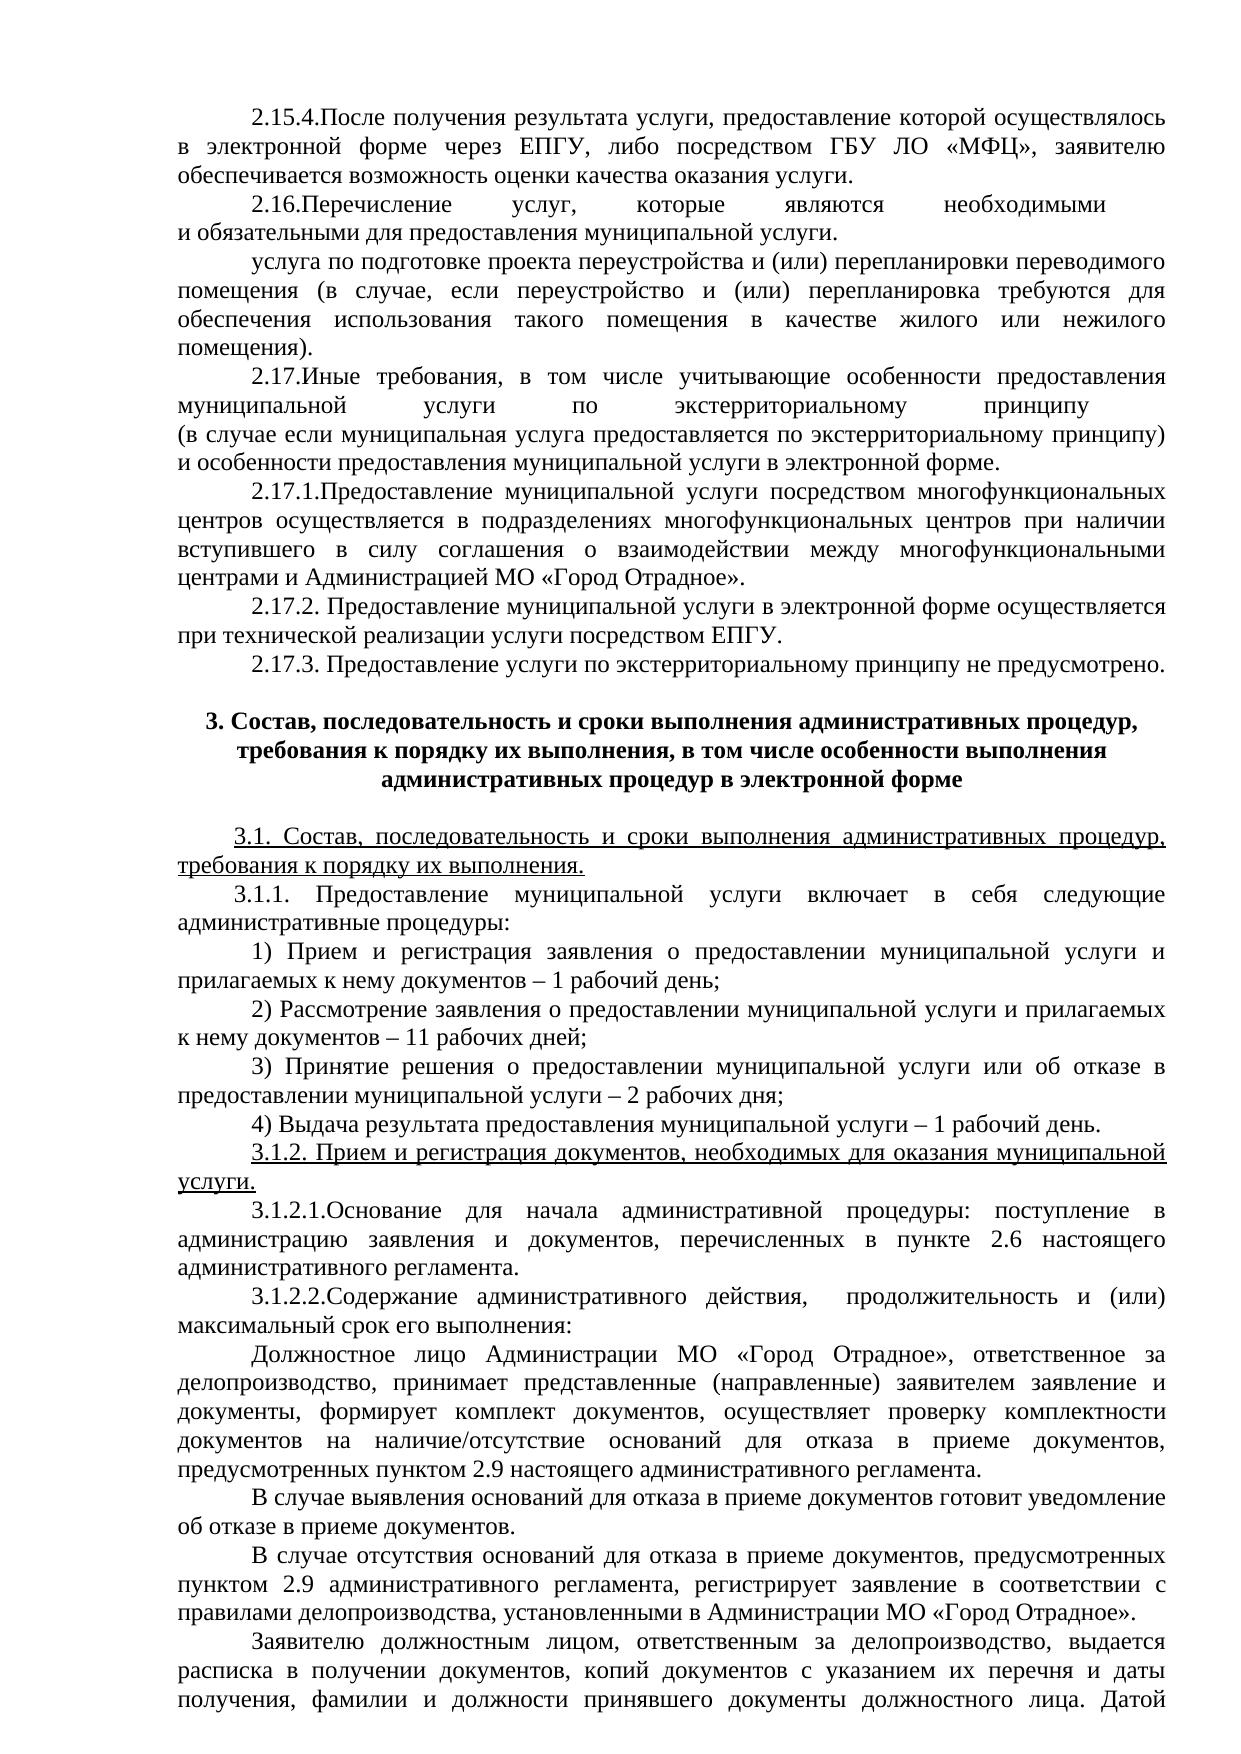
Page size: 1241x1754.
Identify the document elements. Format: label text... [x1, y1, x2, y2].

title 4) Выдача результата предоставления муниципальной услуги – 1 рабочий день. [177, 1109, 1167, 1137]
text 2.17.1.Предоставление муниципальной услуги посредством многофункциональных центров осуществляется в подразделениях многофункциональных центров при наличии вступившего в силу соглашения о взаимодействии между многофункциональными центрами и Администрацией МО «Город Отрадное». [177, 476, 1167, 591]
text 3.1.2. Прием и регистрация документов, необходимых для оказания муниципальной услуги. [177, 1137, 1167, 1195]
title В случае отсутствия оснований для отказа в приеме документов, предусмотренных пунктом 2.9 административного регламента, регистрирует заявление в соответствии с правилами делопроизводства, установленными в Администрации МО «Город Отрадное». [177, 1540, 1167, 1626]
title В случае выявления оснований для отказа в приеме документов готовит уведомление об отказе в приеме документов. [177, 1482, 1167, 1540]
title Должностное лицо Администрации МО «Город Отрадное», ответственное за делопроизводство, принимает представленные (направленные) заявителем заявление и документы, формирует комплект документов, осуществляет проверку комплектности документов на наличие/отсутствие оснований для отказа в приеме документов, предусмотренных пунктом 2.9 настоящего административного регламента. [177, 1339, 1167, 1482]
text 3.1. Состав, последовательность и сроки выполнения административных процедур, требования к порядку их выполнения. [177, 821, 1167, 879]
text услуга по подготовке проекта переустройства и (или) перепланировки переводимого помещения (в случае, если переустройство и (или) перепланировка требуются для обеспечения использования такого помещения в качестве жилого или нежилого помещения). [177, 246, 1167, 361]
text 2.17.2. Предоставление муниципальной услуги в электронной форме осуществляется при технической реализации услуги посредством ЕПГУ. [177, 591, 1167, 649]
title 3) Принятие решения о предоставлении муниципальной услуги или об отказе в предоставлении муниципальной услуги – 2 рабочих дня; [177, 1051, 1167, 1109]
text 2.15.4.После получения результата услуги, предоставление которой осуществлялось в электронной форме через ЕПГУ, либо посредством ГБУ ЛО «МФЦ», заявителю обеспечивается возможность оценки качества оказания услуги. [177, 102, 1167, 189]
text 2.16.Перечисление услуг, которые являются необходимыми и обязательными для предоставления муниципальной услуги. [177, 189, 1167, 246]
title 3.1.2.2.Содержание административного действия, продолжительность и (или) максимальный срок его выполнения: [177, 1281, 1167, 1339]
text 3.1.1. Предоставление муниципальной услуги включает в себя следующие административные процедуры: [177, 879, 1167, 936]
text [177, 1626, 1167, 1712]
subtitle 3. Состав, последовательность и сроки выполнения административных процедур, требования к порядку их выполнения, в том числе особенности выполнения административных процедур в электронной форме [177, 706, 1167, 792]
title 2) Рассмотрение заявления о предоставлении муниципальной услуги и прилагаемых к нему документов – 11 рабочих дней; [177, 994, 1167, 1051]
title 3.1.2.1.Основание для начала административной процедуры: поступление в администрацию заявления и документов, перечисленных в пункте 2.6 настоящего административного регламента. [177, 1195, 1167, 1281]
text 2.17.Иные требования, в том числе учитывающие особенности предоставления муниципальной услуги по экстерриториальному принципу (в случае если муниципальная услуга предоставляется по экстерриториальному принципу) и особенности предоставления муниципальной услуги в электронной форме. [177, 361, 1167, 476]
title 1) Прием и регистрация заявления о предоставлении муниципальной услуги и прилагаемых к нему документов – 1 рабочий день; [177, 936, 1167, 994]
text 2.17.3. Предоставление услуги по экстерриториальному принципу не предусмотрено. [177, 649, 1167, 677]
